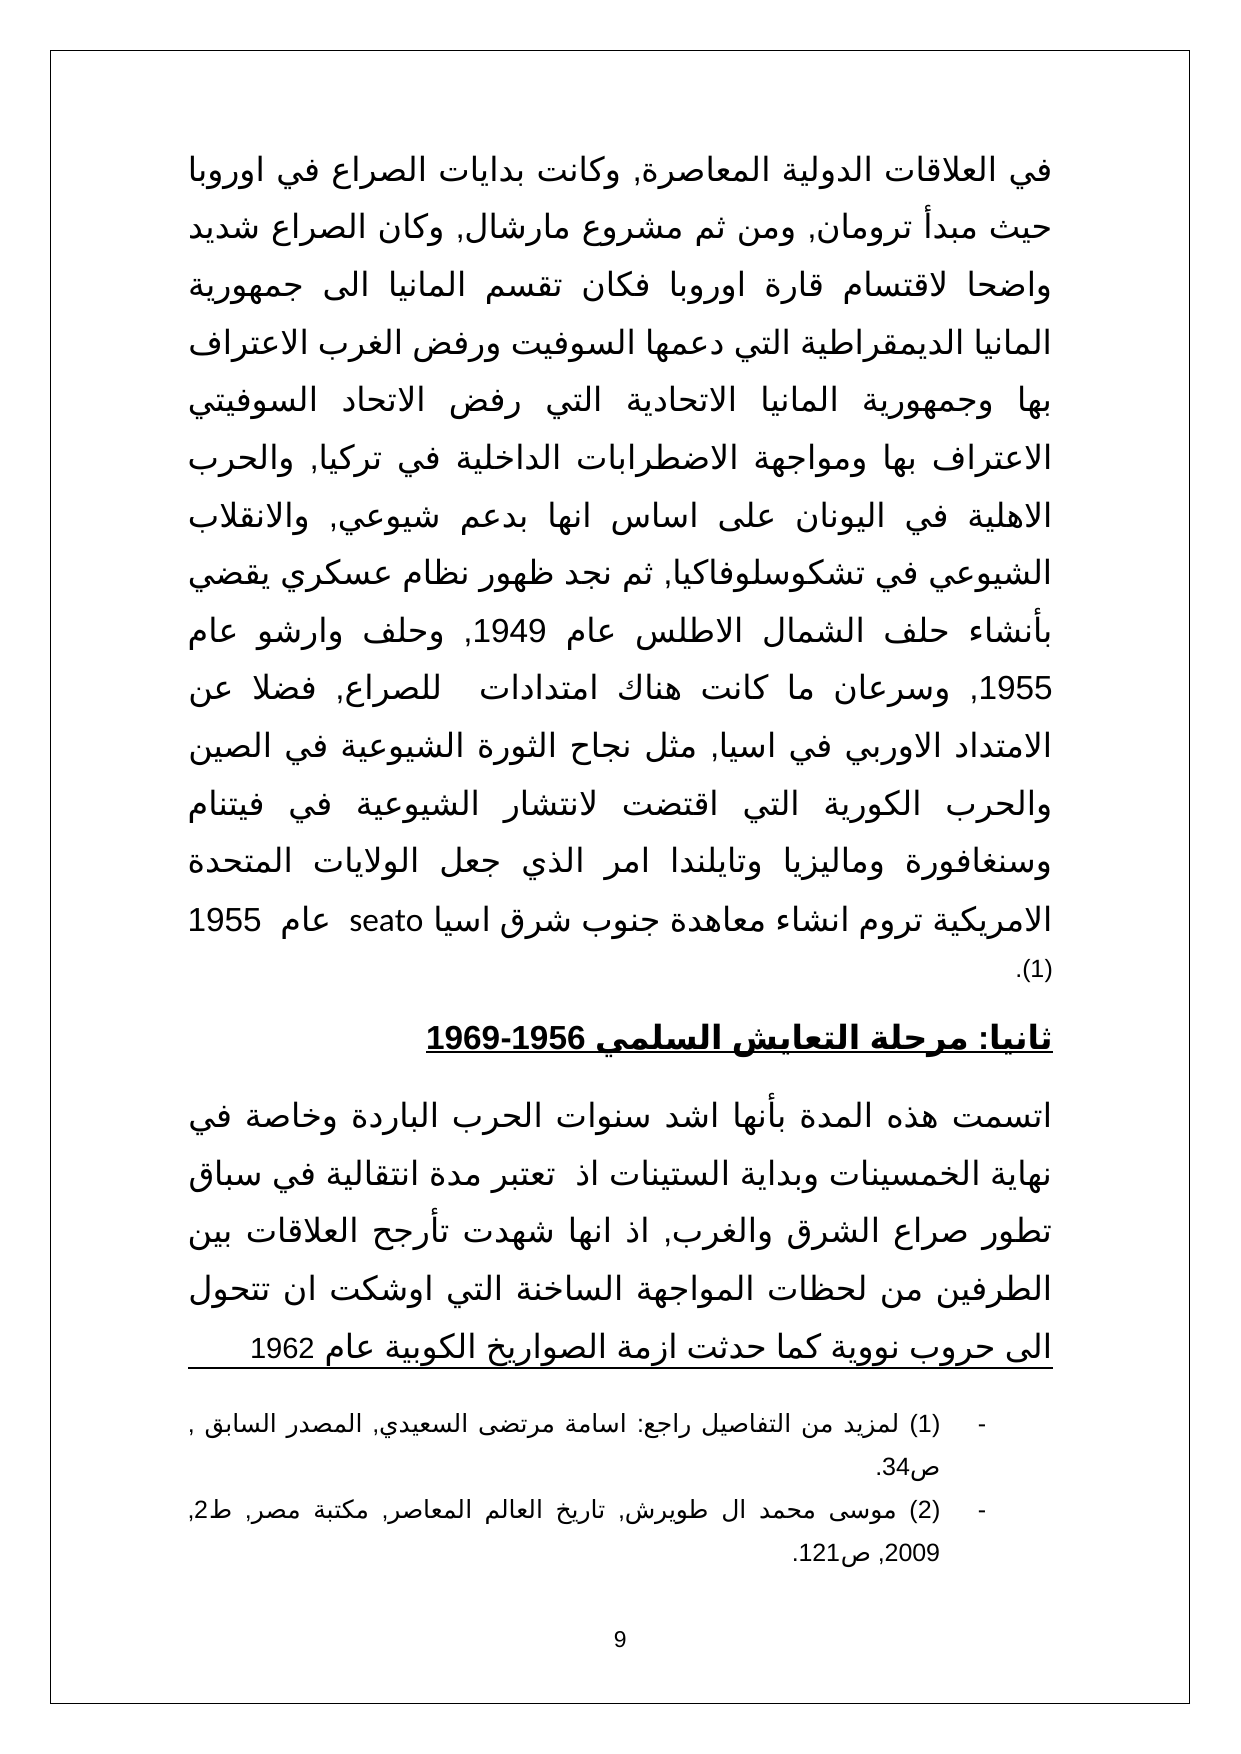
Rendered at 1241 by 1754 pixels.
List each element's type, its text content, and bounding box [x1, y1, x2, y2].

list (1) لمزيد من التفاصيل راجع: اسامة مرتضى السعيدي, المصدر السابق , ص34. [187, 1409, 978, 1481]
text اتسمت هذه المدة بأنها اشد سنوات الحرب الباردة وخاصة في نهاية الخمسينات وبداية الستينات اذ تعتبر مدة انتقالية في سباق تطور صراع الشرق والغرب, اذ انها شهدت تأرجح العلاقات بين الطرفين من لحظات المواجهة الساخنة التي اوشكت ان تتحول الى حروب نووية كما حدثت ازمة الصواريخ الكوبية عام 1962 [187, 1096, 1053, 1369]
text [187, 150, 1053, 983]
list (2) موسى محمد ال طويرش, تاريخ العالم المعاصر, مكتبة مصر, ط2, 2009, ص121. [187, 1495, 978, 1567]
text ثانيا: مرحلة التعايش السلمي 1956-1969 [187, 1018, 1053, 1056]
